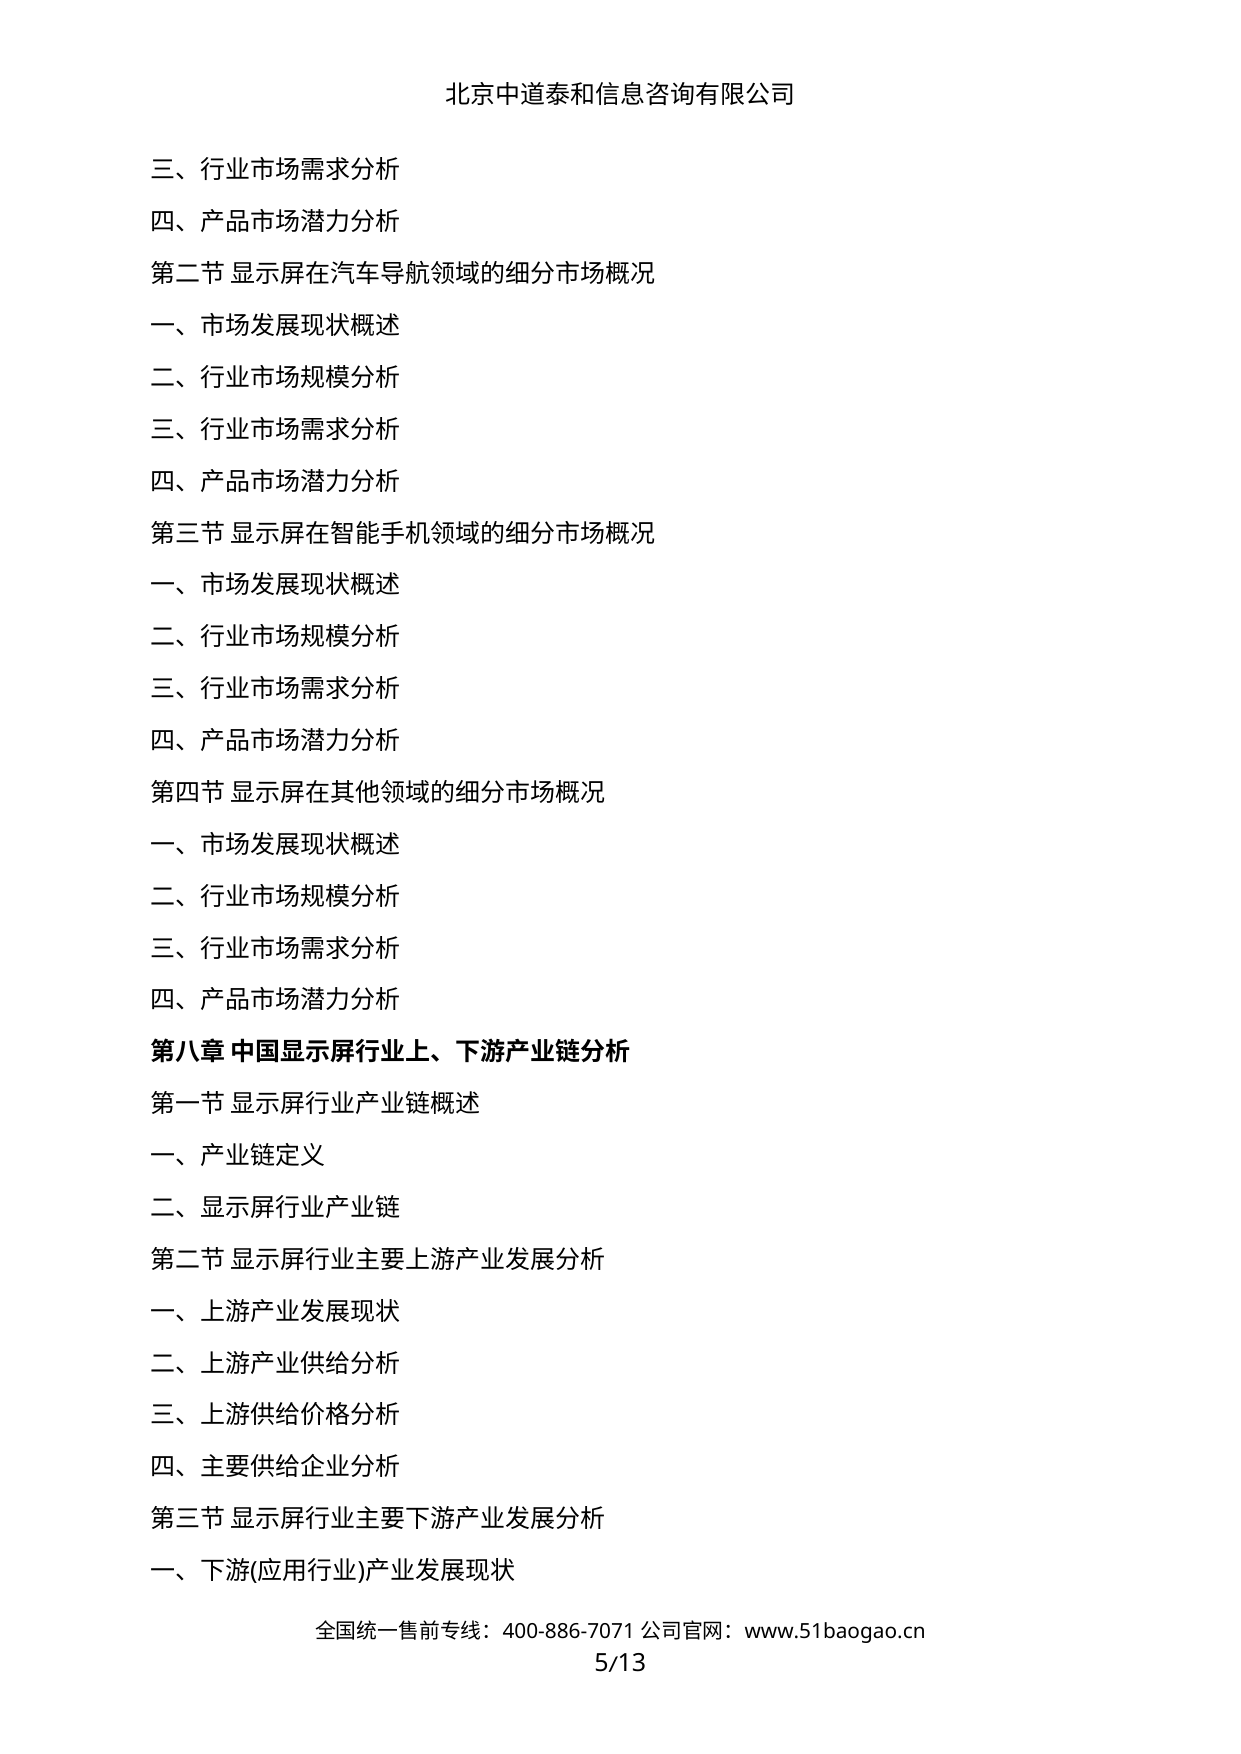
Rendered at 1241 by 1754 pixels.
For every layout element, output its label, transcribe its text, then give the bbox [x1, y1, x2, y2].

text 二、行业市场规模分析 [150, 876, 1090, 912]
text 第二节 显示屏在汽车导航领域的细分市场概况 [150, 254, 1090, 290]
text 第四节 显示屏在其他领域的细分市场概况 [150, 772, 1090, 809]
text 三、行业市场需求分析 [150, 150, 1090, 186]
text 一、下游(应用行业)产业发展现状 [150, 1551, 1090, 1587]
text 二、行业市场规模分析 [150, 617, 1090, 653]
text 二、显示屏行业产业链 [150, 1187, 1090, 1224]
text 第三节 显示屏在智能手机领域的细分市场概况 [150, 513, 1090, 549]
text 第二节 显示屏行业主要上游产业发展分析 [150, 1239, 1090, 1276]
text 三、上游供给价格分析 [150, 1395, 1090, 1431]
text 一、市场发展现状概述 [150, 306, 1090, 342]
text 三、行业市场需求分析 [150, 409, 1090, 446]
text 二、上游产业供给分析 [150, 1343, 1090, 1379]
text 一、市场发展现状概述 [150, 824, 1090, 861]
text 第一节 显示屏行业产业链概述 [150, 1084, 1090, 1120]
text 三、行业市场需求分析 [150, 669, 1090, 705]
text 第三节 显示屏行业主要下游产业发展分析 [150, 1499, 1090, 1535]
text 一、市场发展现状概述 [150, 565, 1090, 601]
text 一、产业链定义 [150, 1136, 1090, 1172]
text 四、主要供给企业分析 [150, 1447, 1090, 1483]
text 二、行业市场规模分析 [150, 357, 1090, 394]
text 四、产品市场潜力分析 [150, 202, 1090, 238]
text 第八章 中国显示屏行业上、下游产业链分析 [150, 1032, 1090, 1068]
text 四、产品市场潜力分析 [150, 721, 1090, 757]
text 三、行业市场需求分析 [150, 928, 1090, 964]
text 一、上游产业发展现状 [150, 1291, 1090, 1327]
text 四、产品市场潜力分析 [150, 461, 1090, 497]
text 四、产品市场潜力分析 [150, 980, 1090, 1016]
